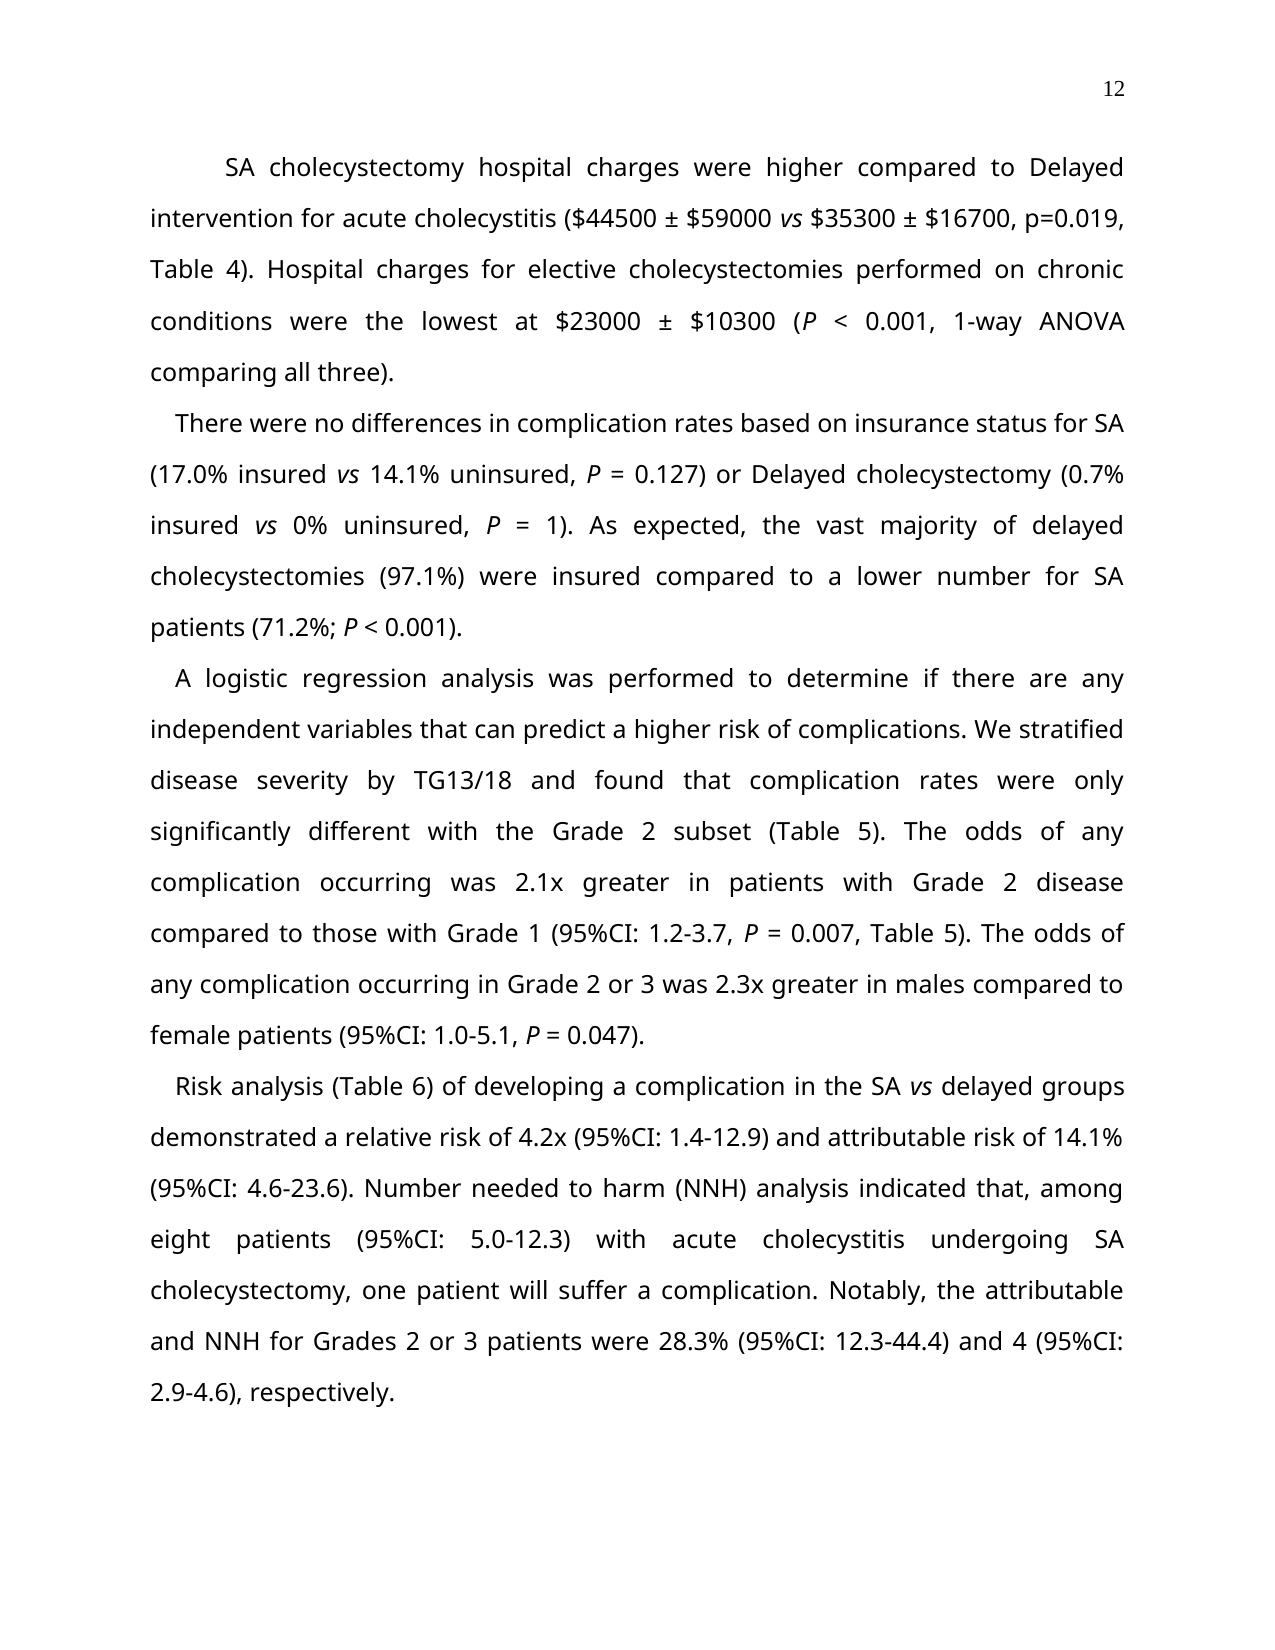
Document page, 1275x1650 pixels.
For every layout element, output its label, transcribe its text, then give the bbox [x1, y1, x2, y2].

text Risk analysis (Table 6) of developing a complication in the SA vs delayed groups demonstrated a relative risk of 4.2x (95%CI: 1.4-12.9) and attributable risk of 14.1% (95%CI: 4.6-23.6). Number needed to harm (NNH) analysis indicated that, among eight patients (95%CI: 5.0-12.3) with acute cholecystitis undergoing SA cholecystectomy, one patient will suffer a complication. Notably, the attributable and NNH for Grades 2 or 3 patients were 28.3% (95%CI: 12.3-44.4) and 4 (95%CI: 2.9-4.6), respectively. [150, 1069, 1125, 1409]
text A logistic regression analysis was performed to determine if there are any independent variables that can predict a higher risk of complications. We stratified disease severity by TG13/18 and found that complication rates were only significantly different with the Grade 2 subset (Table 5). The odds of any complication occurring was 2.1x greater in patients with Grade 2 disease compared to those with Grade 1 (95%CI: 1.2-3.7, p = 0.007, Table 5). The odds of any complication occurring in Grade 2 or 3 was 2.3x greater in males compared to female patients (95%CI: 1.0-5.1, p = 0.047). [150, 660, 1125, 1052]
text There were no differences in complication rates based on insurance status for SA (17.0% insured vs 14.1% uninsured, p = 0.127) or Delayed cholecystectomy (0.7% insured vs 0% uninsured, p = 1). As expected, the vast majority of delayed cholecystectomies (97.1%) were insured compared to a lower number for SA patients (71.2%; p < 0.001). [150, 405, 1125, 643]
text SA cholecystectomy hospital charges were higher compared to Delayed intervention for acute cholecystitis ($44500 ± $59000 vs $35300 ± $16700, p=0.019, Table 4). Hospital charges for elective cholecystectomies performed on chronic conditions were the lowest at $23000 ± $10300 (p < 0.001, 1-way ANOVA comparing all three). [150, 150, 1125, 388]
